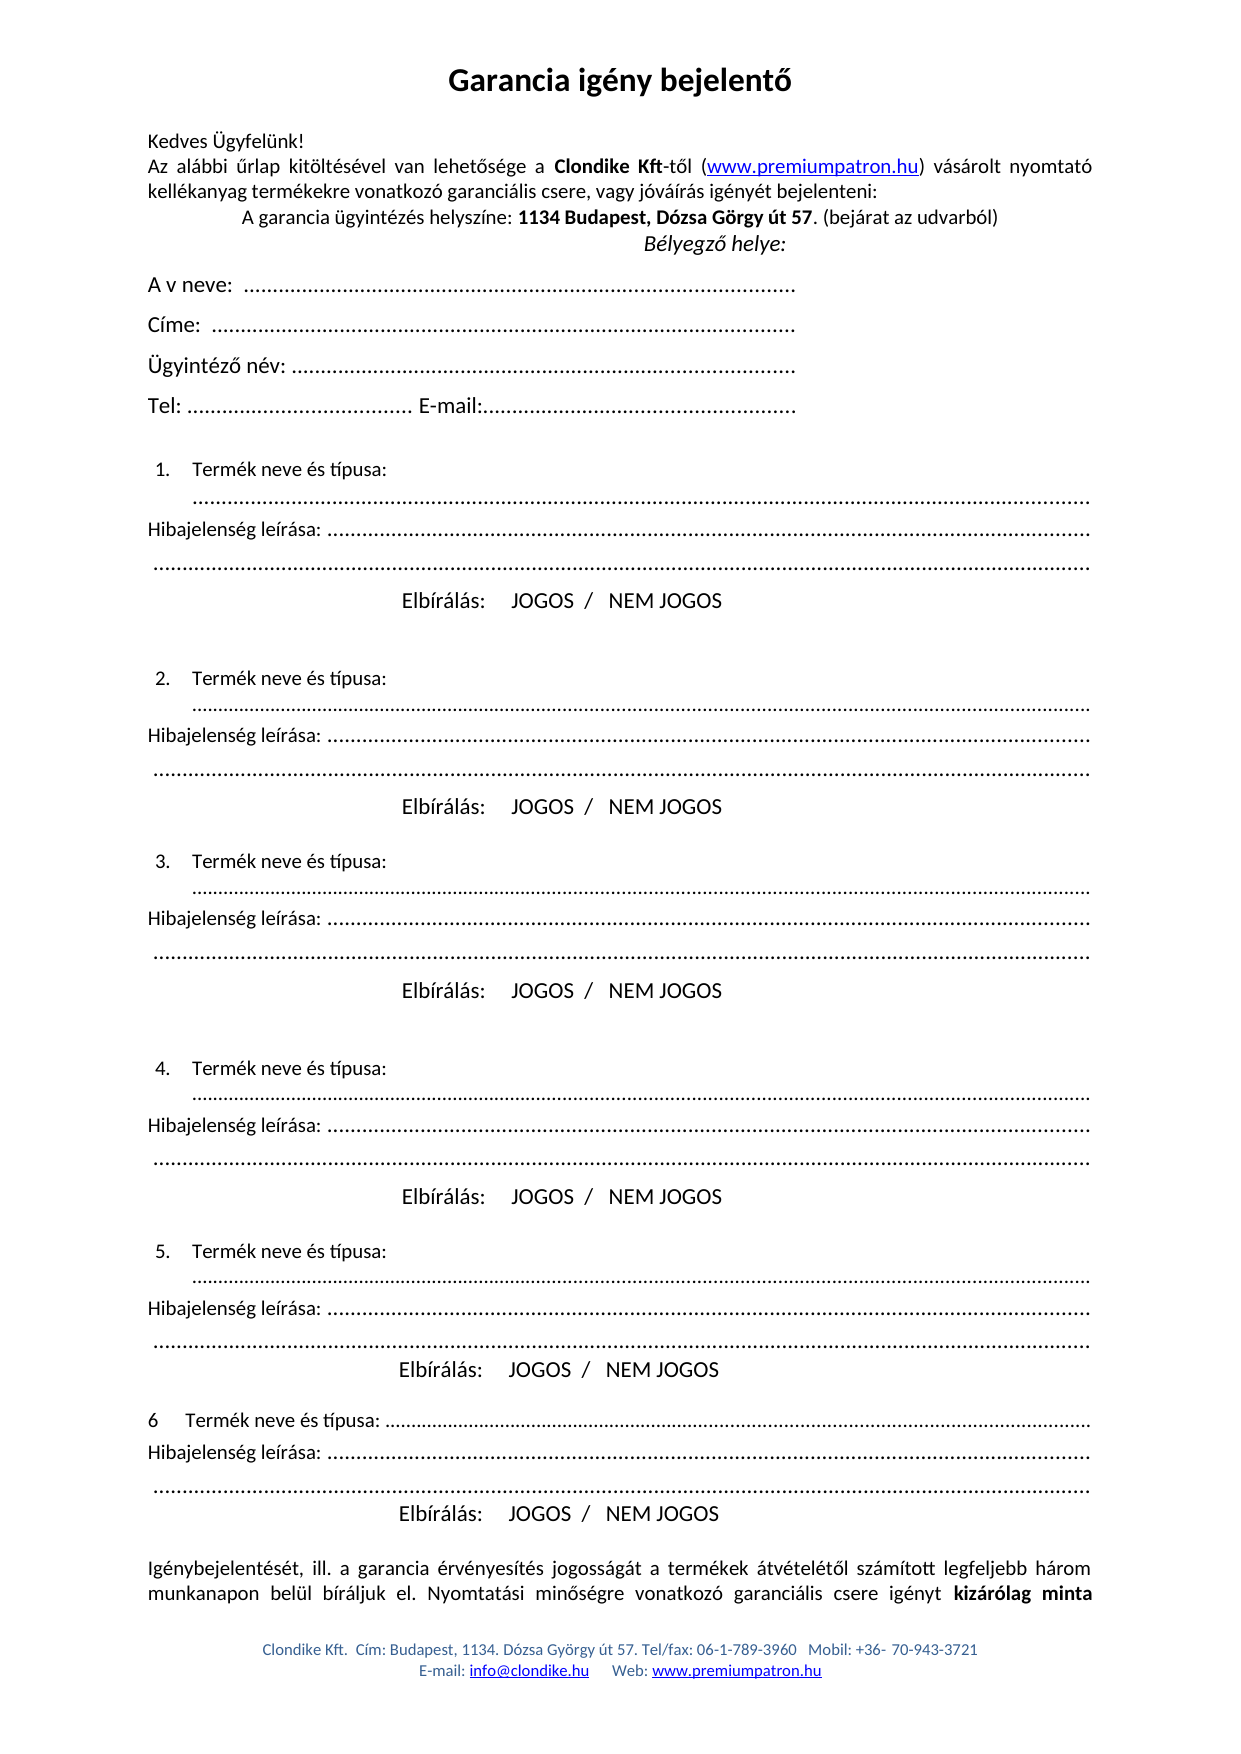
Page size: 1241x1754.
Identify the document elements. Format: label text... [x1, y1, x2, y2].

text Elbírálás: JOGOS / NEM JOGOS [399, 1355, 1093, 1383]
text Az alábbi űrlap kitöltésével van lehetősége a Clondike Kft-től (www.premiumpatron.hu) vásárolt nyomtató kellékanyag termékekre vonatkozó garanciális csere, vagy jóváírás igényét bejelenteni: [148, 153, 1093, 204]
list Elbírálás: JOGOS / NEM JOGOS [223, 1182, 1093, 1210]
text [148, 1555, 1093, 1606]
list Elbírálás: JOGOS / NEM JOGOS [223, 792, 1093, 821]
list Termék neve és típusa: [155, 1055, 1093, 1106]
text A garancia ügyintézés helyszíne: 1134 Budapest, Dózsa Görgy út 57. (bejárat az udvarból) [148, 204, 1093, 229]
text Kedves Ügyfelünk! [148, 128, 1093, 153]
text Hibajelenség leírása: [148, 1439, 1093, 1465]
text Címe: [148, 311, 1093, 339]
text Elbírálás: JOGOS / NEM JOGOS [399, 1499, 1093, 1527]
list Termék neve és típusa: [148, 1408, 1093, 1433]
list Termék neve és típusa: [155, 1238, 1093, 1289]
text Bélyegző helye: [148, 229, 1093, 258]
text A v neve: [148, 270, 1093, 298]
text Hibajelenség leírása: [148, 1295, 1093, 1320]
text Hibajelenség leírása: [148, 722, 1093, 748]
text Tel: E-mail: [148, 392, 1093, 420]
text Hibajelenség leírása: [148, 906, 1093, 931]
list Termék neve és típusa: [154, 454, 1093, 510]
text Ügyintéző név: [148, 351, 1093, 379]
text Hibajelenség leírása: [148, 516, 1093, 542]
list Termék neve és típusa: [155, 848, 1093, 899]
text Hibajelenség leírása: [148, 1112, 1093, 1137]
text Garancia igény bejelentő [148, 59, 1093, 100]
text Elbírálás: JOGOS / NEM JOGOS [148, 586, 1093, 614]
list Termék neve és típusa: [155, 665, 1093, 716]
text Elbírálás: JOGOS / NEM JOGOS [148, 976, 1093, 1004]
